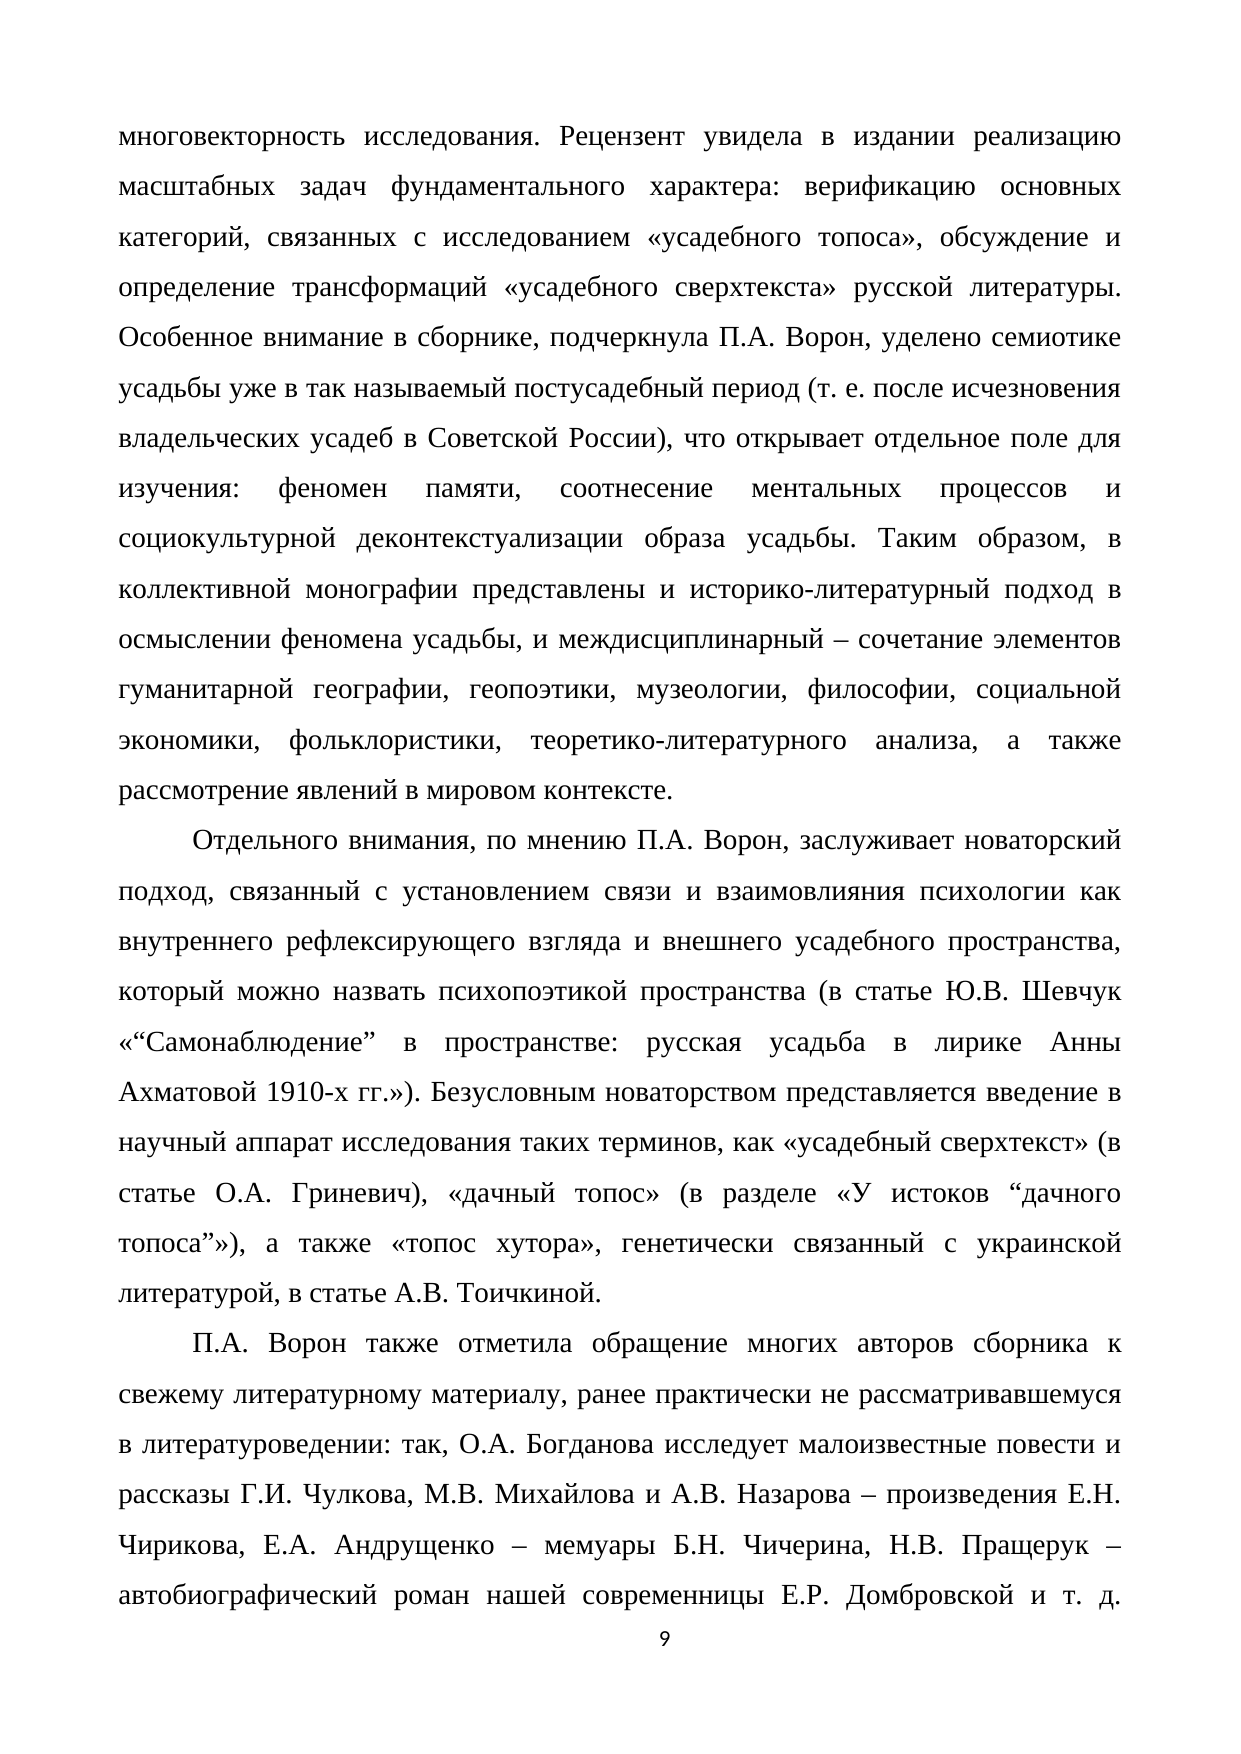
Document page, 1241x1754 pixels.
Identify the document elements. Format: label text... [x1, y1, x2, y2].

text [118, 118, 1122, 806]
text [118, 1326, 1122, 1611]
text Отдельного внимания, по мнению П.А. Ворон, заслуживает новаторский подход, связанный с установлением связи и взаимовлияния психологии как внутреннего рефлексирующего взгляда и внешнего усадебного пространства, который можно назвать психопоэтикой пространства (в статье Ю.В. Шевчук «“Самонаблюдение” в пространстве: русская усадьба в лирике Анны Ахматовой 1910-х гг.»). Безусловным новаторством представляется введение в научный аппарат исследования таких терминов, как «усадебный сверхтекст» (в статье О.А. Гриневич), «дачный топос» (в разделе «У истоков “дачного топоса”»), а также «топос хутора», генетически связанный с украинской литературой, в статье А.В. Тоичкиной. [118, 822, 1122, 1309]
